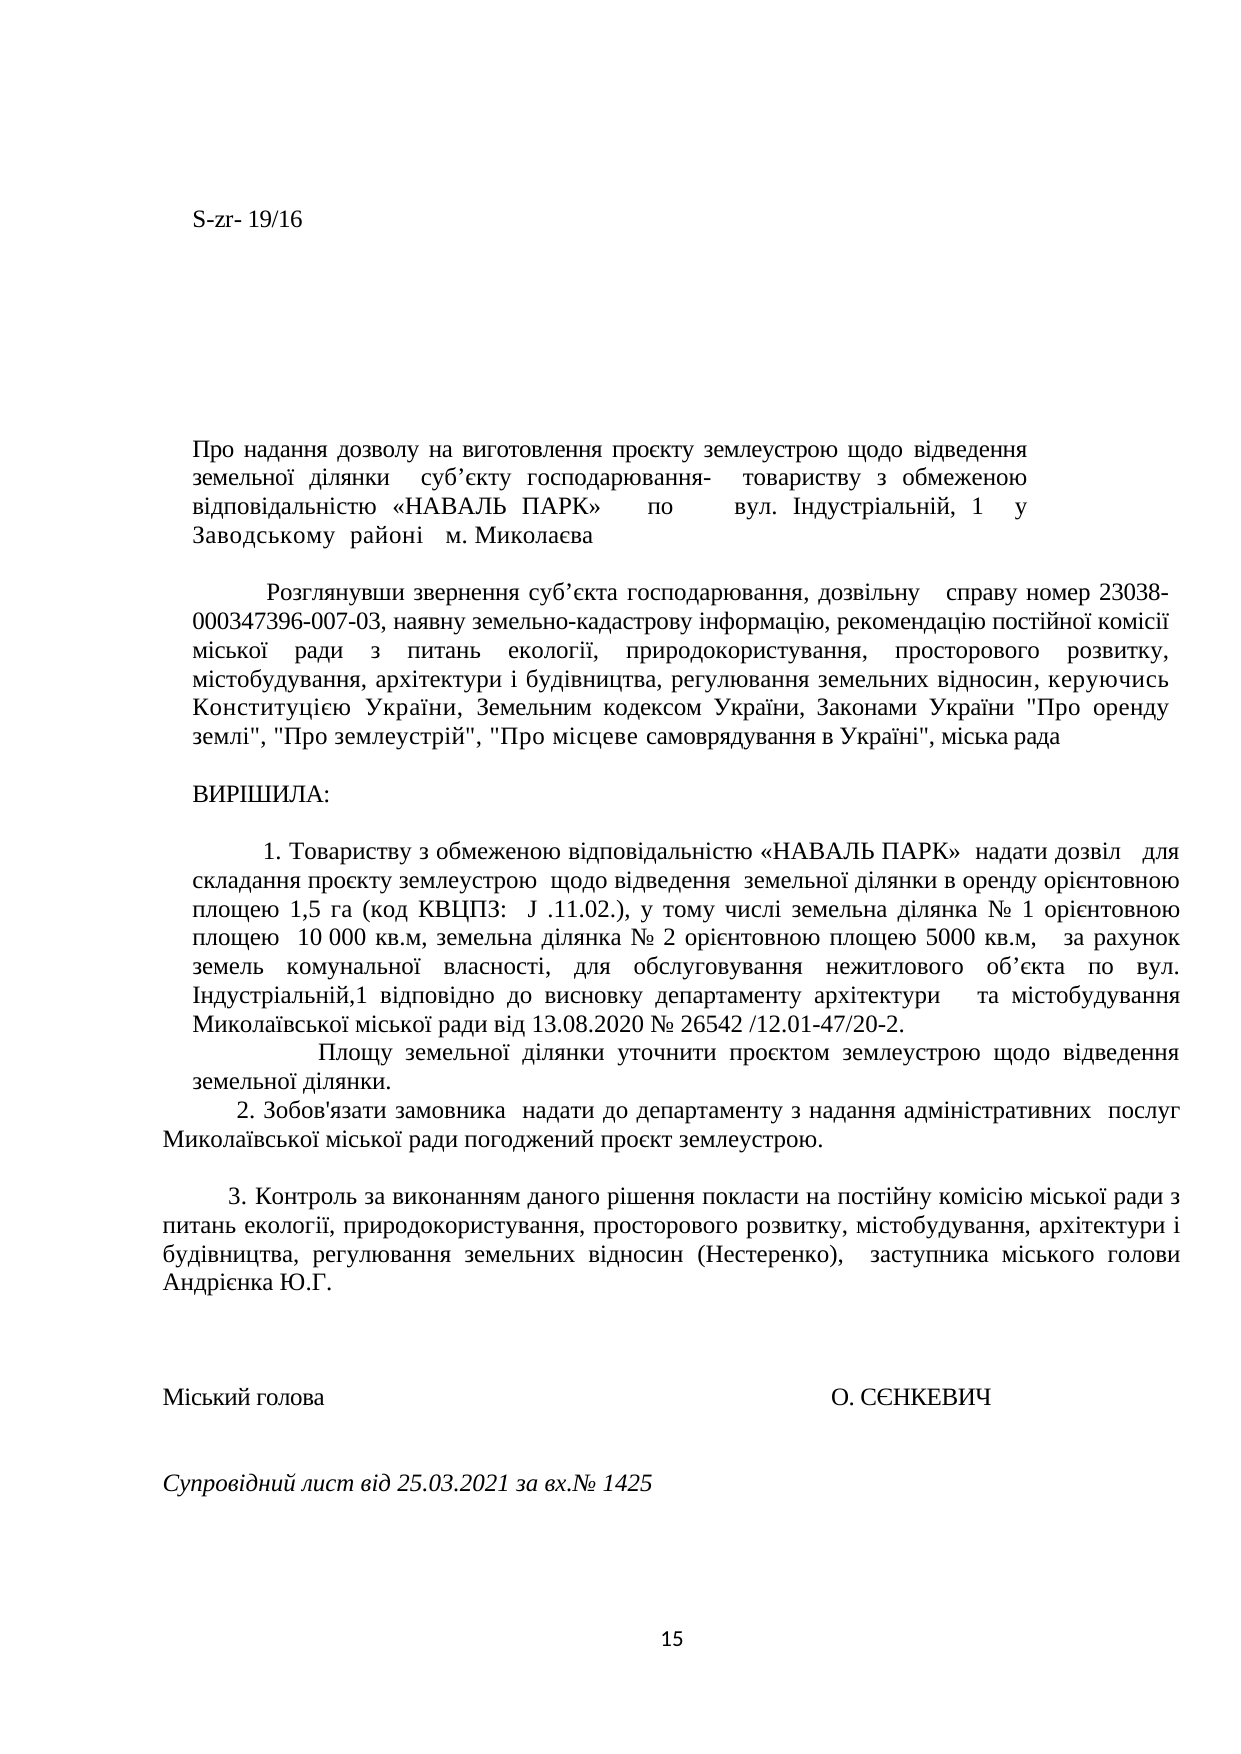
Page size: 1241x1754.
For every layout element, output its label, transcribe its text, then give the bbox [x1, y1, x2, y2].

text 1. Товариству з обмеженою відповідальністю «НАВАЛЬ ПАРК» надати дозвіл для складання проєкту землеустрою щодо відведення земельної ділянки в оренду орієнтовною площею 1,5 га (код КВЦПЗ: J .11.02.), у тому числі земельна ділянка № 1 орієнтовною площею 10 000 кв.м, земельна ділянка № 2 орієнтовною площею 5000 кв.м, за рахунок земель комунальної власності, для обслуговування нежитлового об’єкта по вул. Індустріальній,1 відповідно до висновку департаменту архітектури та містобудування Миколаївської міської ради від 13.08.2020 № 26542 /12.01-47/20-2. [192, 836, 1181, 1037]
text Площу земельної ділянки уточнити проєктом землеустрою щодо відведення земельної ділянки. [192, 1037, 1181, 1095]
text Міський голова О. СЄНКЕВИЧ [162, 1382, 1181, 1410]
text 3. Контроль за виконанням даного рішення покласти на постійну комісію міської ради з питань екології, природокористування, просторового розвитку, містобудування, архітектури і будівництва, регулювання земельних відносин (Нестеренко), заступника міського голови Андрієнка Ю.Г. [162, 1181, 1181, 1296]
text ВИРІШИЛА: [192, 779, 1181, 807]
text 2. Зобов'язати замовника надати до департаменту з надання адміністративних послуг Миколаївської міської ради погоджений проєкт землеустрою. [162, 1095, 1181, 1152]
text Про надання дозволу на виготовлення проєкту землеустрою щодо відведення земельної ділянки суб’єкту господарювання- товариству з обмеженою відповідальністю «НАВАЛЬ ПАРК» по вул. Індустріальній, 1 у Заводському районі м. Миколаєва [192, 434, 1027, 549]
text S-zr- 19/16 [162, 204, 1181, 232]
text Супровідний лист від 25.03.2021 за вх.№ 1425 [162, 1468, 1181, 1497]
text Розглянувши звернення суб’єкта господарювання, дозвільну справу номер 23038-000347396-007-03, наявну земельно-кадастрову інформацію, рекомендацію постійної комісії міської ради з питань екології, природокористування, просторового розвитку, містобудування, архітектури і будівництва, регулювання земельних відносин, керуючись Конституцією України, Земельним кодексом України, Законами України "Про оренду землі", "Про землеустрій", "Про місцеве самоврядування в Україні", міська рада [192, 577, 1169, 750]
